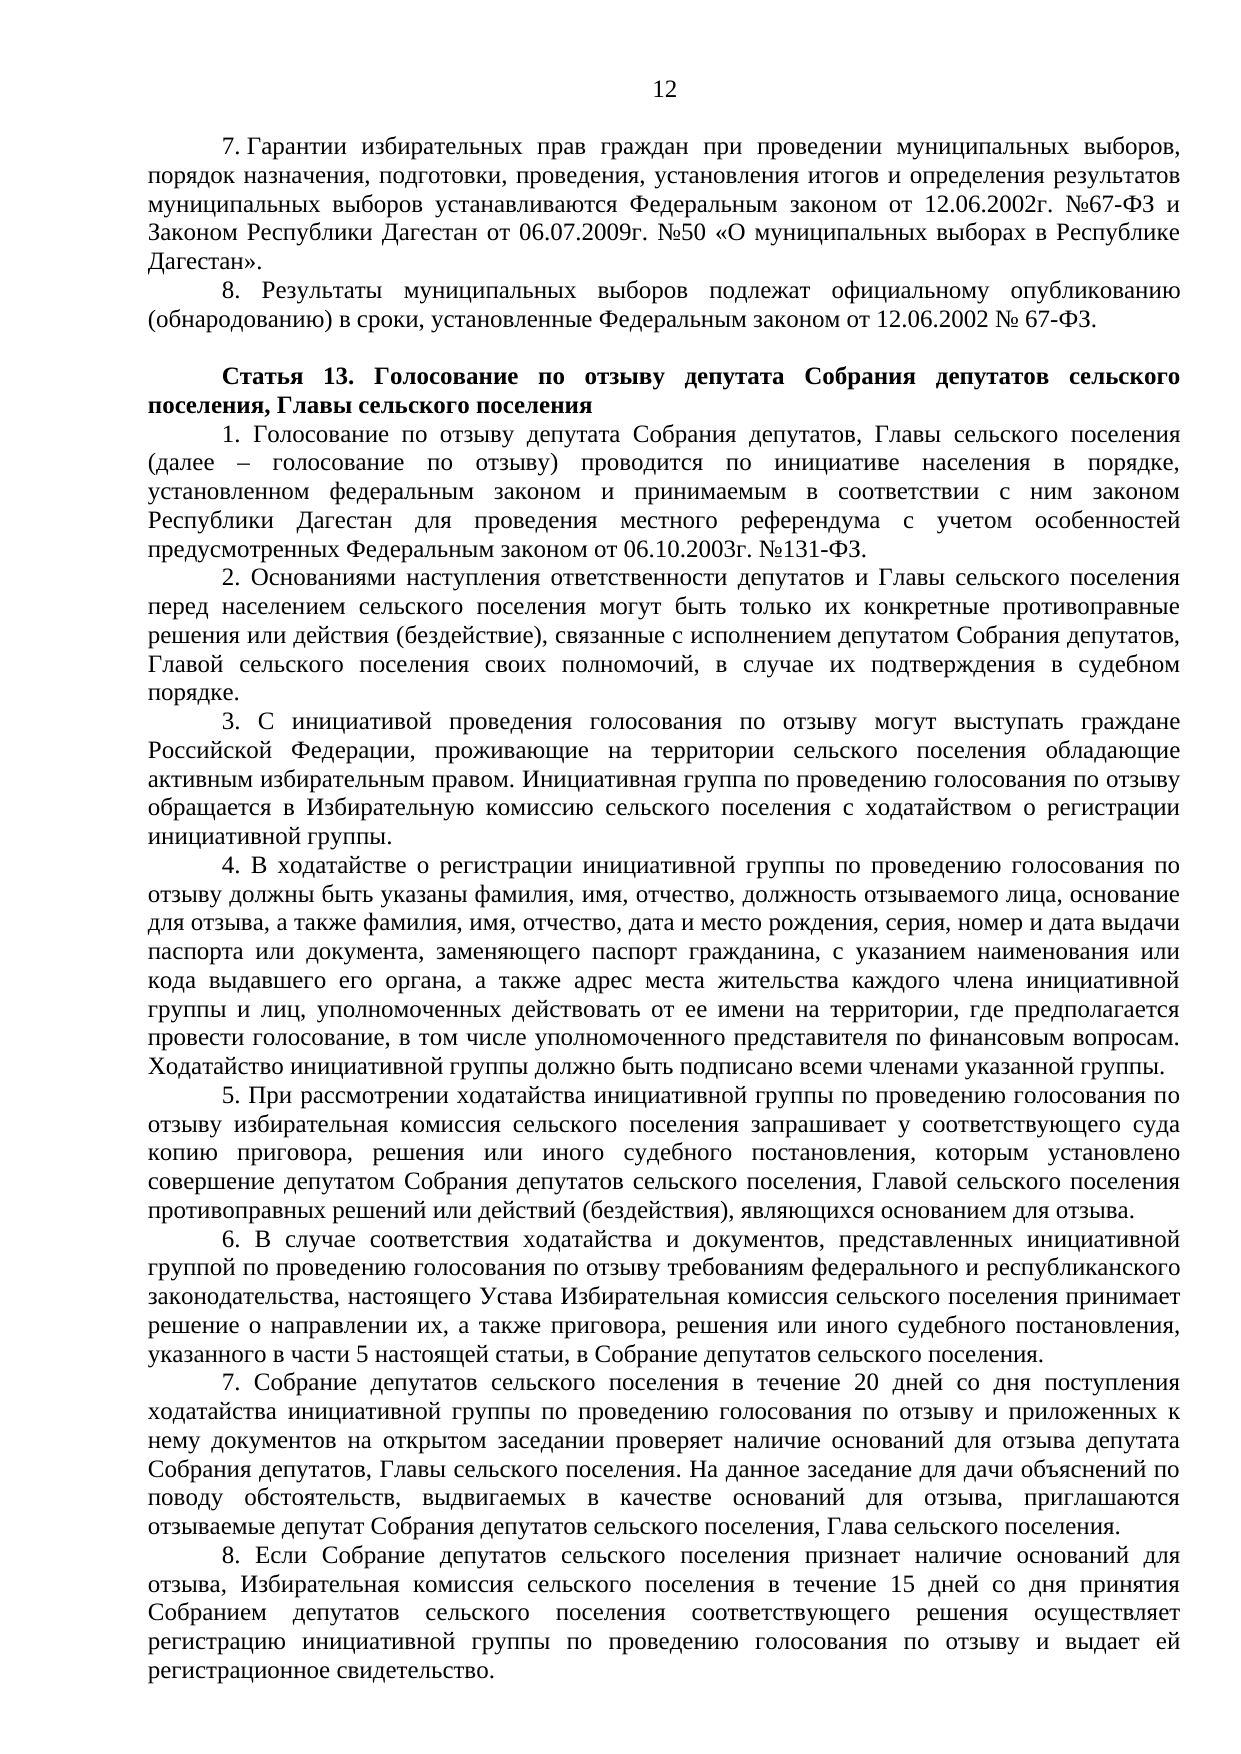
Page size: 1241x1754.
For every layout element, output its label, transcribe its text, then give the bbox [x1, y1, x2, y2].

text 8. Результаты муниципальных выборов подлежат официальному опубликованию (обнародованию) в сроки, установленные Федеральным законом от 12.06.2002 № 67-ФЗ. [148, 275, 1181, 332]
text 5. При рассмотрении ходатайства инициативной группы по проведению голосования по отзыву избирательная комиссия сельского поселения запрашивает у соответствующего суда копию приговора, решения или иного судебного постановления, которым установлено совершение депутатом Собрания депутатов сельского поселения, Главой сельского поселения противоправных решений или действий (бездействия), являющихся основанием для отзыва. [148, 1080, 1181, 1224]
text 1. Голосование по отзыву депутата Собрания депутатов, Главы сельского поселения (далее – голосование по отзыву) проводится по инициативе населения в порядке, установленном федеральным законом и принимаемым в соответствии с ним законом Республики Дагестан для проведения местного референдума с учетом особенностей предусмотренных Федеральным законом от 06.10.2003г. №131-ФЗ. [148, 419, 1181, 562]
text 7. Собрание депутатов сельского поселения в течение 20 дней со дня поступления ходатайства инициативной группы по проведению голосования по отзыву и приложенных к нему документов на открытом заседании проверяет наличие оснований для отзыва депутата Собрания депутатов, Главы сельского поселения. На данное заседание для дачи объяснений по поводу обстоятельств, выдвигаемых в качестве оснований для отзыва, приглашаются отзываемые депутат Собрания депутатов сельского поселения, Глава сельского поселения. [148, 1367, 1181, 1540]
text 3. С инициативой проведения голосования по отзыву могут выступать граждане Российской Федерации, проживающие на территории сельского поселения обладающие активным избирательным правом. Инициативная группа по проведению голосования по отзыву обращается в Избирательную комиссию сельского поселения с ходатайством о регистрации инициативной группы. [148, 706, 1181, 850]
text 2. Основаниями наступления ответственности депутатов и Главы сельского поселения перед населением сельского поселения могут быть только их конкретные противоправные решения или действия (бездействие), связанные с исполнением депутатом Собрания депутатов, Главой сельского поселения своих полномочий, в случае их подтверждения в судебном порядке. [148, 562, 1181, 706]
text 7. Гарантии избирательных прав граждан при проведении муниципальных выборов, порядок назначения, подготовки, проведения, установления итогов и определения результатов муниципальных выборов устанавливаются Федеральным законом от 12.06.2002г. №67-ФЗ и Законом Республики Дагестан от 06.07.2009г. №50 «О муниципальных выборах в Республике Дагестан». [148, 131, 1181, 275]
text 8. Если Собрание депутатов сельского поселения признает наличие оснований для отзыва, Избирательная комиссия сельского поселения в течение 15 дней со дня принятия Собранием депутатов сельского поселения соответствующего решения осуществляет регистрацию инициативной группы по проведению голосования по отзыву и выдает ей регистрационное свидетельство. [148, 1540, 1181, 1684]
text 4. В ходатайстве о регистрации инициативной группы по проведению голосования по отзыву должны быть указаны фамилия, имя, отчество, должность отзываемого лица, основание для отзыва, а также фамилия, имя, отчество, дата и место рождения, серия, номер и дата выдачи паспорта или документа, заменяющего паспорт гражданина, с указанием наименования или кода выдавшего его органа, а также адрес места жительства каждого члена инициативной группы и лиц, уполномоченных действовать от ее имени на территории, где предполагается провести голосование, в том числе уполномоченного представителя по финансовым вопросам. Ходатайство инициативной группы должно быть подписано всеми членами указанной группы. [148, 850, 1181, 1080]
text Статья 13. Голосование по отзыву депутата Собрания депутатов сельского поселения, Главы сельского поселения [148, 361, 1181, 419]
text 6. В случае соответствия ходатайства и документов, представленных инициативной группой по проведению голосования по отзыву требованиям федерального и республиканского законодательства, настоящего Устава Избирательная комиссия сельского поселения принимает решение о направлении их, а также приговора, решения или иного судебного постановления, указанного в части 5 настоящей статьи, в Собрание депутатов сельского поселения. [148, 1224, 1181, 1367]
